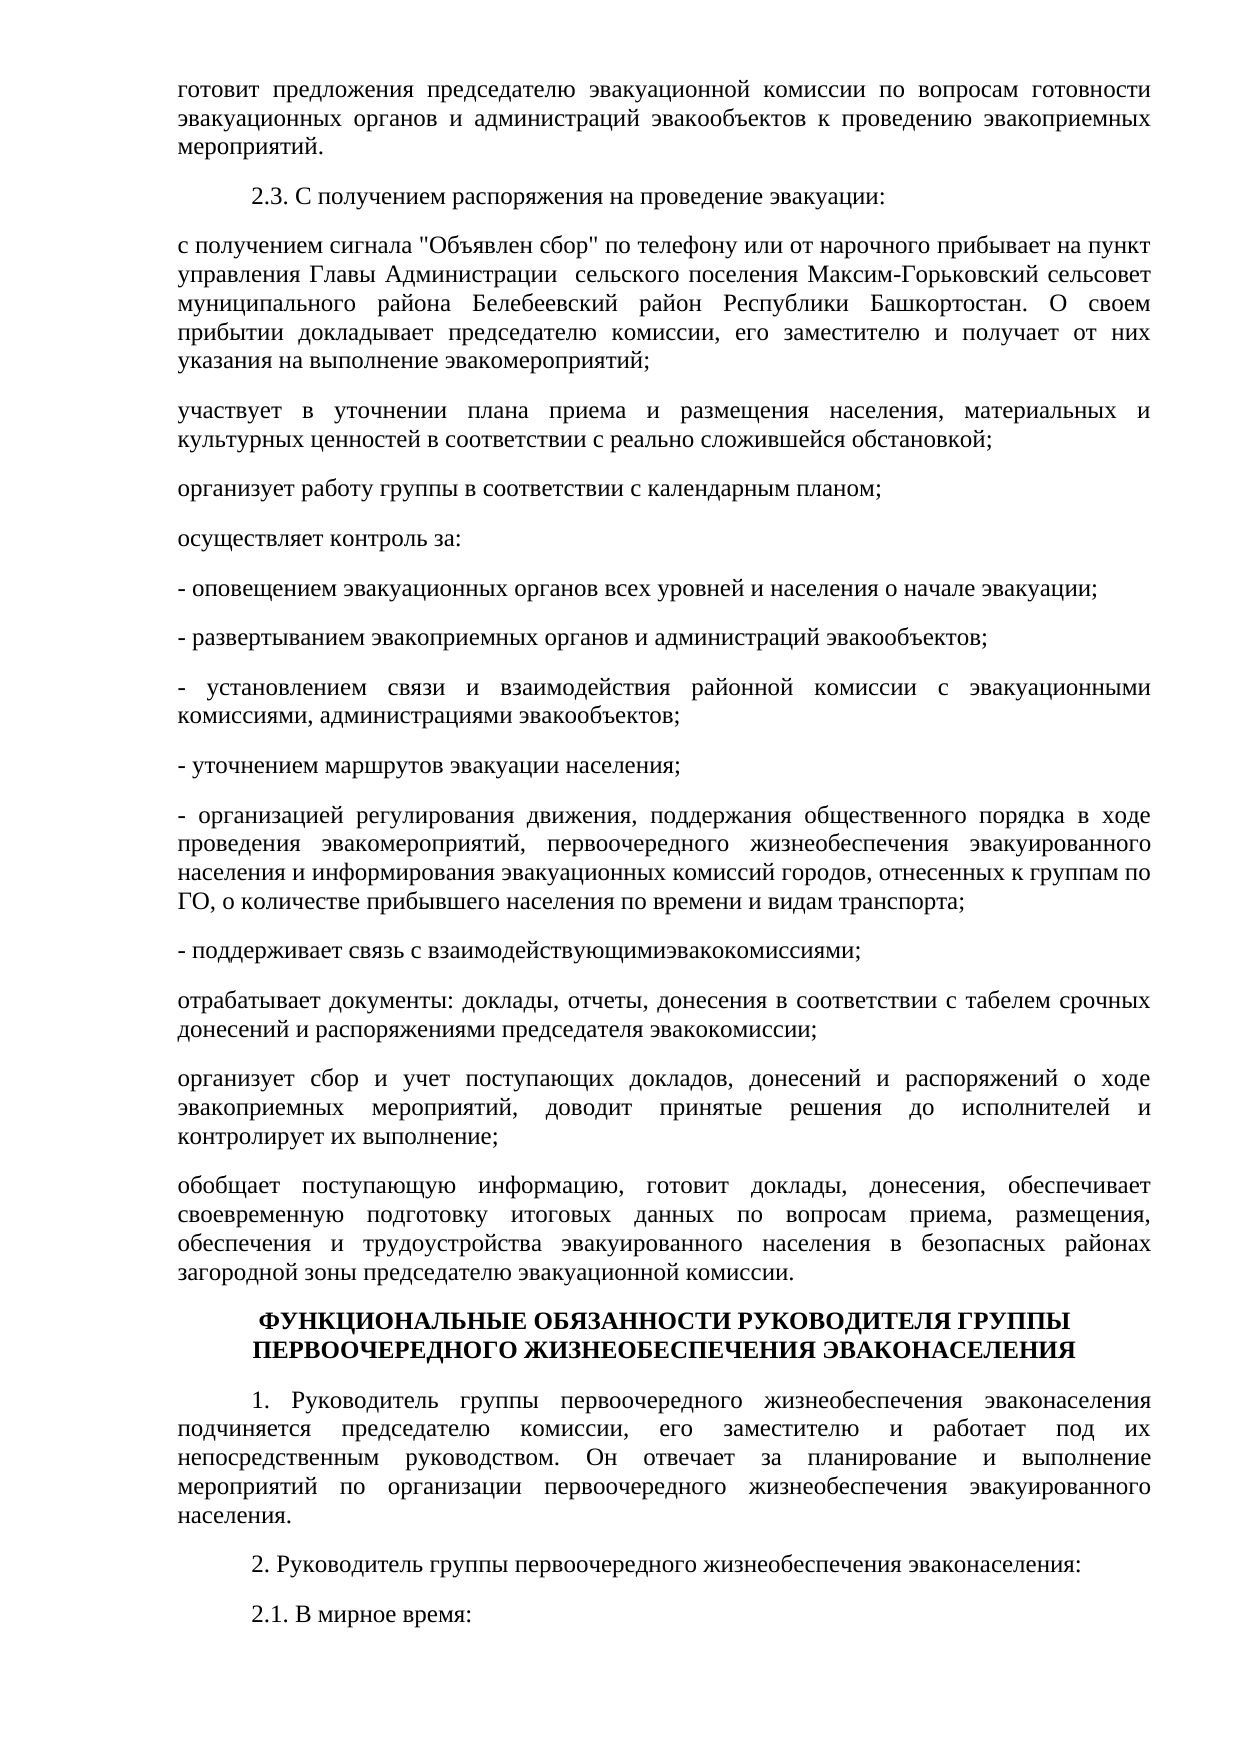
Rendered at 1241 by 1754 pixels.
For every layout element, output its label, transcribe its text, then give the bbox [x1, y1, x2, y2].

text 1. Руководитель группы первоочередного жизнеобеспечения эваконаселения подчиняется председателю комиссии, его заместителю и работает под их непосредственным руководством. Он отвечает за планирование и выполнение мероприятий по организации первоочередного жизнеобеспечения эвакуированного населения. [177, 1385, 1152, 1528]
text 2.1. В мирное время: [177, 1599, 1152, 1628]
text организует сбор и учет поступающих докладов, донесений и распоряжений о ходе эвакоприемных мероприятий, доводит принятые решения до исполнителей и контролирует их выполнение; [177, 1063, 1152, 1150]
text - установлением связи и взаимодействия районной комиссии с эвакуационными комиссиями, администрациями эвакообъектов; [177, 672, 1152, 729]
text 2.3. С получением распоряжения на проведение эвакуации: [177, 181, 1152, 210]
text готовит предложения председателю эвакуационной комиссии по вопросам готовности эвакуационных органов и администраций эвакообъектов к проведению эвакоприемных мероприятий. [177, 74, 1152, 160]
text ФУНКЦИОНАЛЬНЫЕ ОБЯЗАННОСТИ РУКОВОДИТЕЛЯ ГРУППЫ ПЕРВООЧЕРЕДНОГО ЖИЗНЕОБЕСПЕЧЕНИЯ ЭВАКОНАСЕЛЕНИЯ [177, 1306, 1152, 1364]
text с получением сигнала "Объявлен сбор" по телефону или от нарочного прибывает на пункт управления Главы Администрации сельского поселения Максим-Горьковский сельсовет муниципального района Белебеевский район Республики Башкортостан. О своем прибытии докладывает председателю комиссии, его заместителю и получает от них указания на выполнение эвакомероприятий; [177, 231, 1152, 374]
text участвует в уточнении плана приема и размещения населения, материальных и культурных ценностей в соответствии с реально сложившейся обстановкой; [177, 395, 1152, 453]
text - уточнением маршрутов эвакуации населения; [177, 750, 1152, 779]
text обобщает поступающую информацию, готовит доклады, донесения, обеспечивает своевременную подготовку итоговых данных по вопросам приема, размещения, обеспечения и трудоустройства эвакуированного населения в безопасных районах загородной зоны председателю эвакуационной комиссии. [177, 1171, 1152, 1286]
text - оповещением эвакуационных органов всех уровней и населения о начале эвакуации; [177, 573, 1152, 601]
text - организацией регулирования движения, поддержания общественного порядка в ходе проведения эвакомероприятий, первоочередного жизнеобеспечения эвакуированного населения и информирования эвакуационных комиссий городов, отнесенных к группам по ГО, о количестве прибывшего населения по времени и видам транспорта; [177, 800, 1152, 915]
text отрабатывает документы: доклады, отчеты, донесения в соответствии с табелем срочных донесений и распоряжениями председателя эвакокомиссии; [177, 985, 1152, 1043]
text 2. Руководитель группы первоочередного жизнеобеспечения эваконаселения: [177, 1549, 1152, 1578]
text - поддерживает связь с взаимодействующимиэвакокомиссиями; [177, 936, 1152, 964]
text осуществляет контроль за: [177, 523, 1152, 552]
text - развертыванием эвакоприемных органов и администраций эвакообъектов; [177, 622, 1152, 651]
text организует работу группы в соответствии с календарным планом; [177, 473, 1152, 502]
